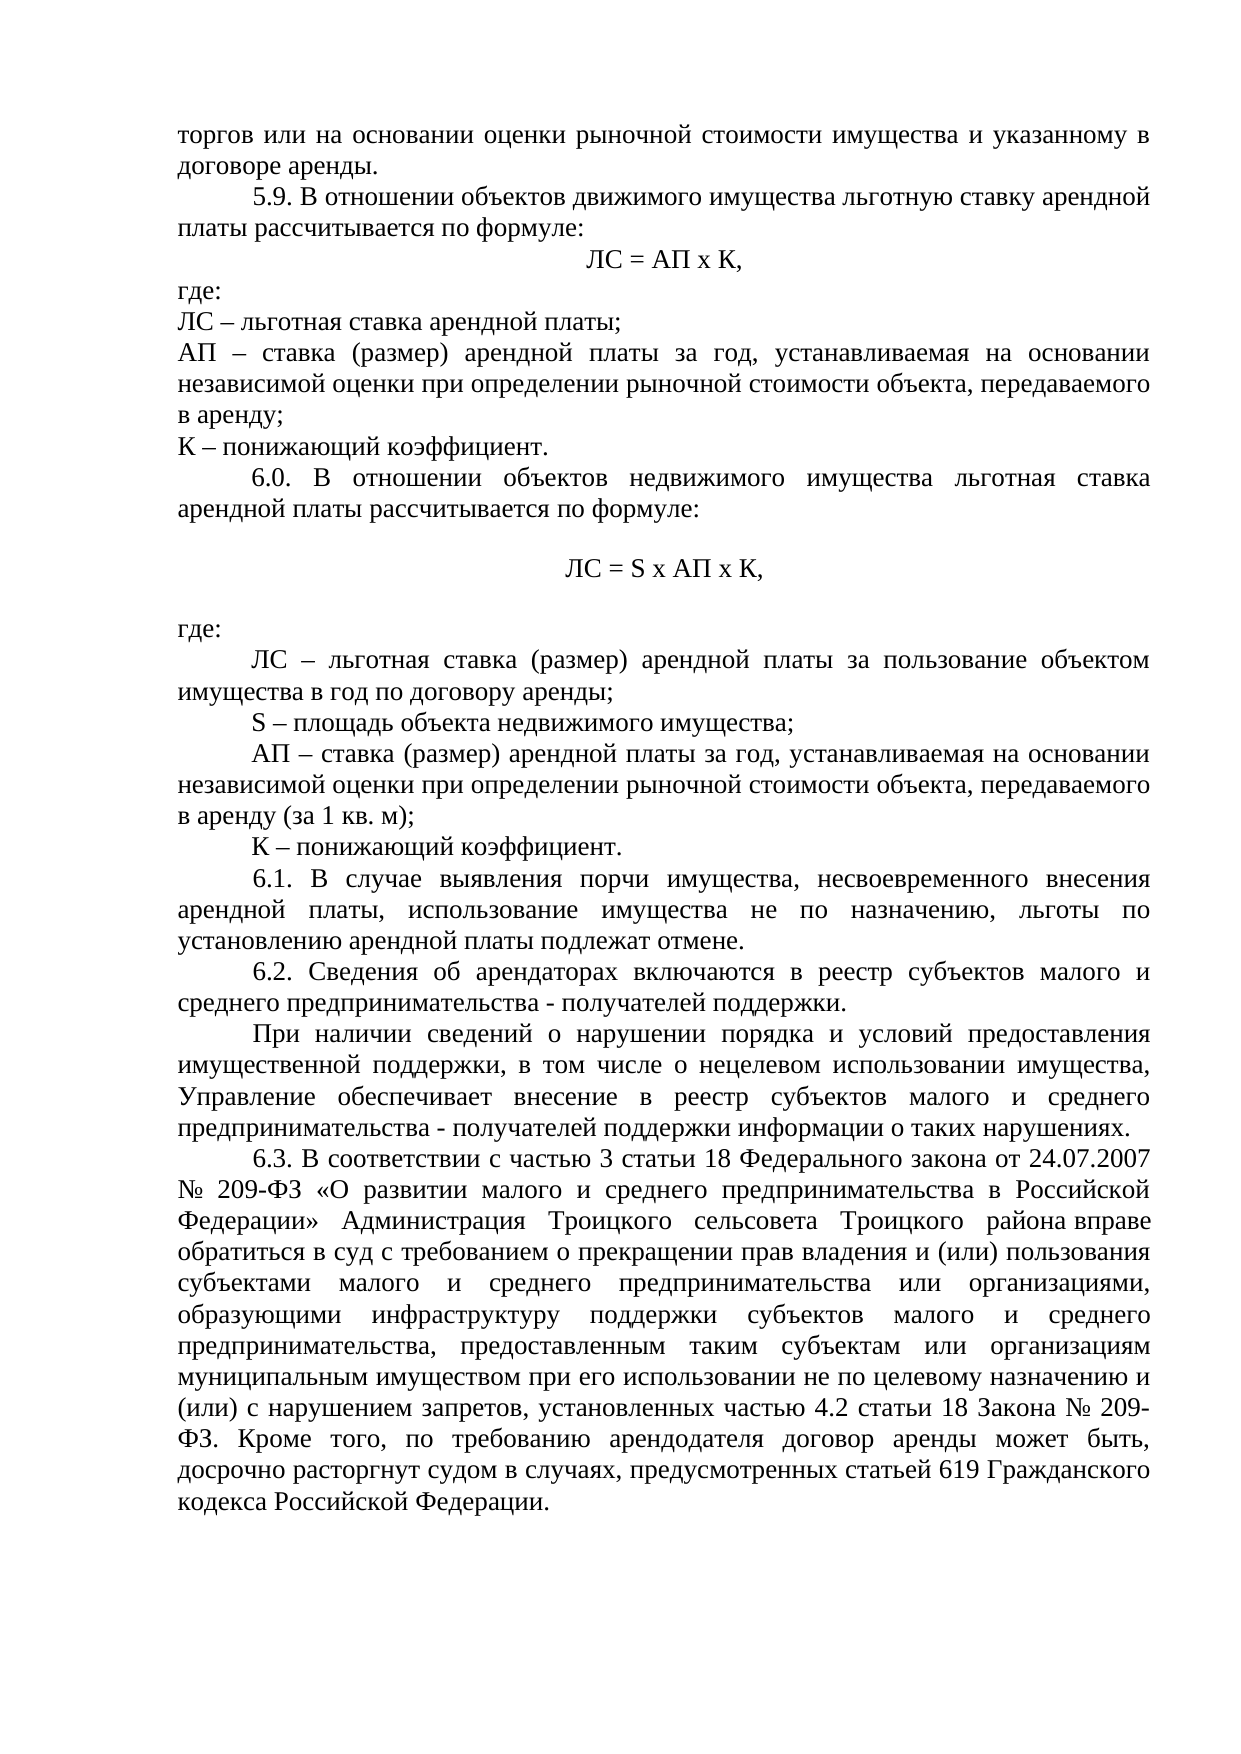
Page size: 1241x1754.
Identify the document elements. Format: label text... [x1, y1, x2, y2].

text где: [177, 612, 1152, 644]
text S – площадь объекта недвижимого имущества; [177, 706, 1152, 737]
text АП – ставка (размер) арендной платы за год, устанавливаемая на основании независимой оценки при определении рыночной стоимости объекта, передаваемого в аренду (за ); [177, 737, 1152, 831]
text 6.3. В соответствии с частью 3 статьи 18 Федерального закона от 24.07.2007 № 209-ФЗ «О развитии малого и среднего предпринимательства в Российской Федерации» Администрация Троицкого сельсовета Троицкого района вправе обратиться в суд с требованием о прекращении прав владения и (или) пользования субъектами малого и среднего предпринимательства или организациями, образующими инфраструктуру поддержки субъектов малого и среднего предпринимательства, предоставленным таким субъектам или организациям муниципальным имуществом при его использовании не по целевому назначению и (или) с нарушением запретов, установленных частью 4.2 статьи 18 Закона № 209-ФЗ. Кроме того, по требованию арендодателя договор аренды может быть, досрочно расторгнут судом в случаях, предусмотренных статьей 619 Гражданского кодекса Российской Федерации. [177, 1142, 1152, 1516]
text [177, 118, 1152, 180]
text 5.9. В отношении объектов движимого имущества льготную ставку арендной платы рассчитывается по формуле: [177, 180, 1152, 243]
text ЛС – льготная ставка арендной платы; [177, 305, 1152, 336]
text ЛС = АП x К, [177, 243, 1152, 274]
text АП – ставка (размер) арендной платы за год, устанавливаемая на основании независимой оценки при определении рыночной стоимости объекта, передаваемого в аренду; [177, 336, 1152, 429]
text где: [177, 274, 1152, 305]
text ЛС – льготная ставка (размер) арендной платы за пользование объектом имущества в год по договору аренды; [177, 644, 1152, 706]
text ЛС = S x АП x К, [177, 552, 1152, 583]
text К – понижающий коэффициент. [177, 429, 1152, 461]
text 6.0. В отношении объектов недвижимого имущества льготная ставка арендной платы рассчитывается по формуле: [177, 461, 1152, 523]
text При наличии сведений о нарушении порядка и условий предоставления имущественной поддержки, в том числе о нецелевом использовании имущества, Управление обеспечивает внесение в реестр субъектов малого и среднего предпринимательства - получателей поддержки информации о таких нарушениях. [177, 1017, 1152, 1142]
text К – понижающий коэффициент. [177, 831, 1152, 862]
text 6.2. Сведения об арендаторах включаются в реестр субъектов малого и среднего предпринимательства - получателей поддержки. [177, 955, 1152, 1017]
text 6.1. В случае выявления порчи имущества, несвоевременного внесения арендной платы, использование имущества не по назначению, льготы по установлению арендной платы подлежат отмене. [177, 862, 1152, 955]
